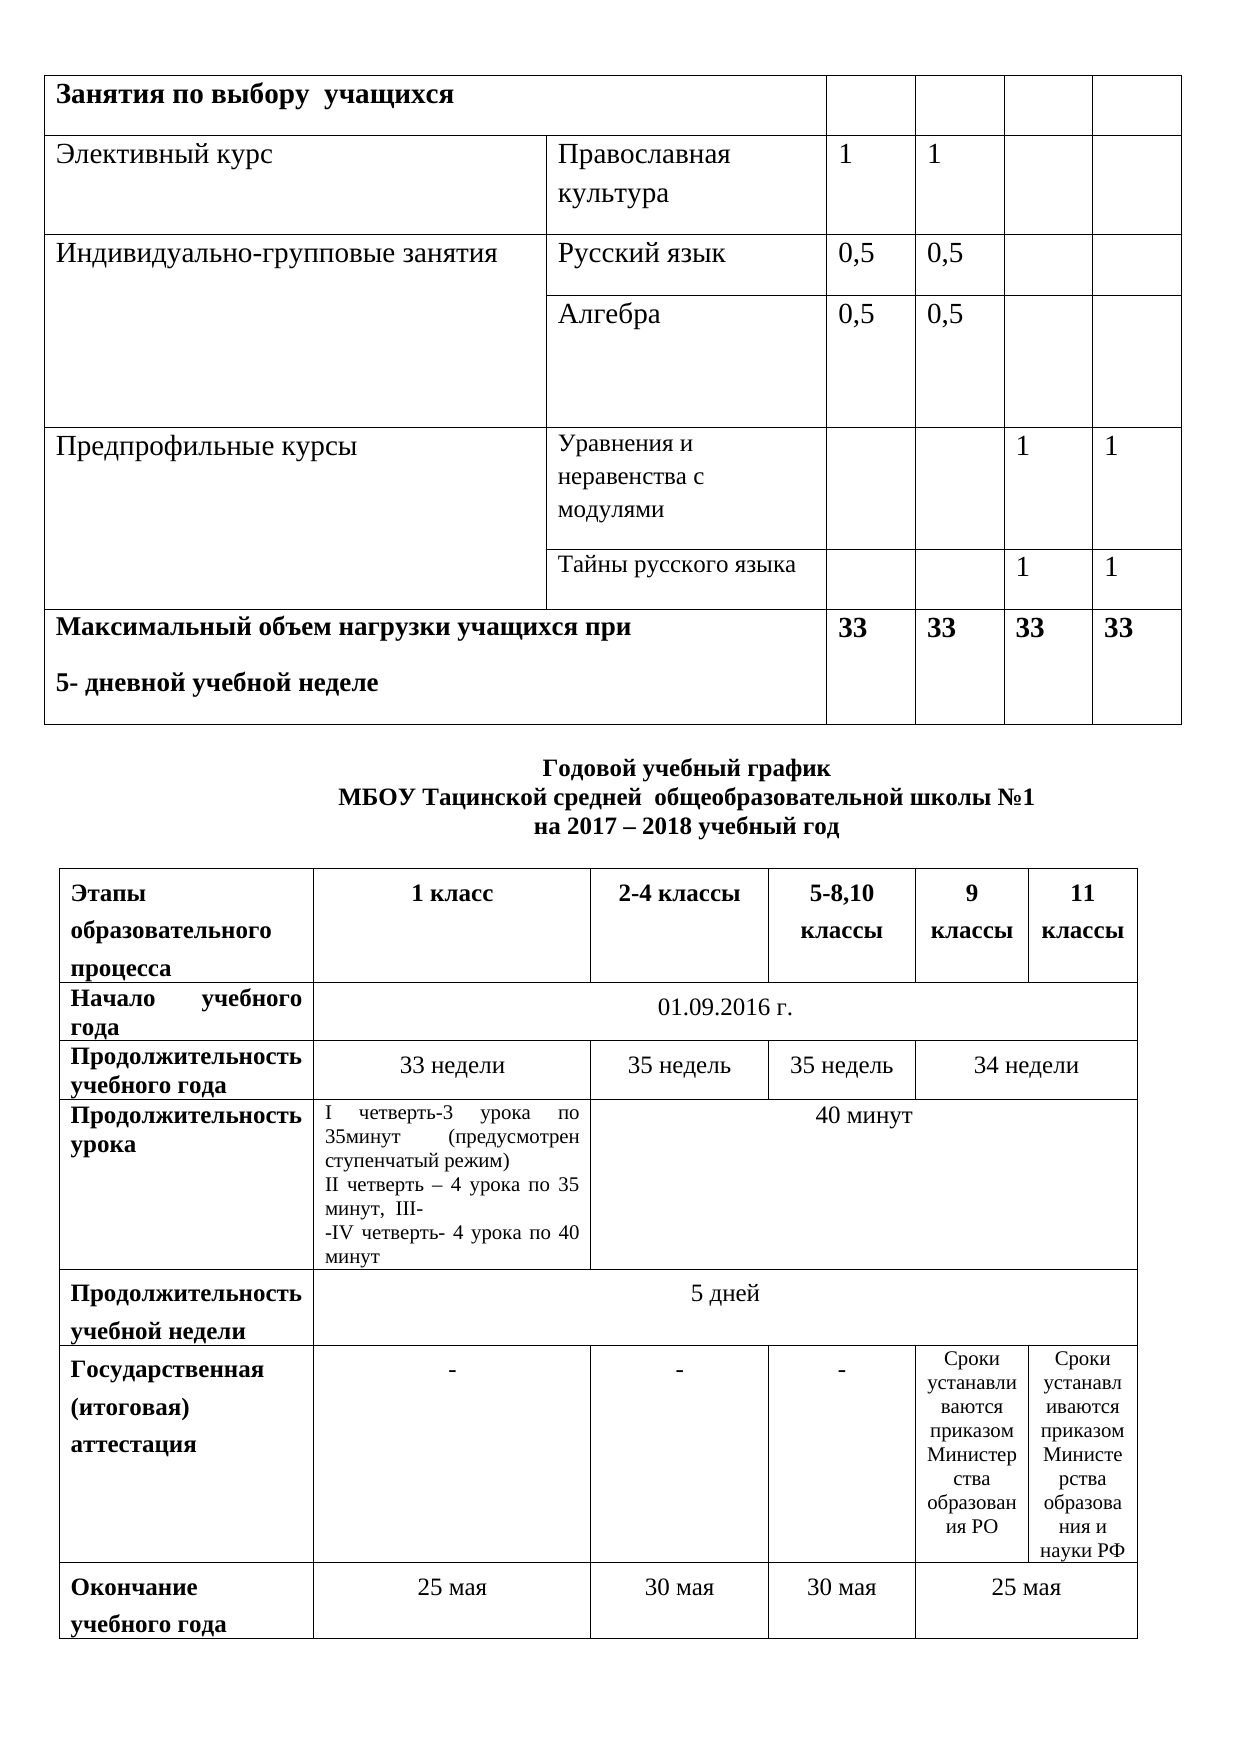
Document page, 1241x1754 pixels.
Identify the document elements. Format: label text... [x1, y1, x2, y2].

table_cell Занятия по выбору учащихся [45, 76, 826, 135]
table_cell I четверть-3 урока по 35минут (предусмотрен ступенчатый режим) II четверть – 4 урока по 35 минут, III- -IV четверть- 4 урока по 40 минут [314, 1100, 590, 1268]
table_cell [916, 428, 1004, 548]
table_cell [916, 550, 1004, 609]
table_cell Сроки устанавливаются приказом Министерства образования и науки РФ [1029, 1346, 1137, 1562]
table_cell Начало учебного года [60, 983, 313, 1040]
table_cell 25 мая [314, 1563, 590, 1638]
table_cell 1 [916, 136, 1004, 234]
table_header 5-8,10 классы [769, 869, 915, 982]
table_cell Продолжительность урока [60, 1100, 313, 1268]
table_cell 40 минут [591, 1100, 1137, 1268]
table_cell 5 дней [314, 1270, 1137, 1344]
table_cell [1093, 296, 1181, 427]
table_cell 1 [1093, 550, 1181, 609]
table_cell 1 [1005, 550, 1092, 609]
table_cell 1 [1093, 428, 1181, 548]
table_header 2-4 классы [591, 869, 768, 982]
table_cell Максимальный объем нагрузки учащихся при 5- дневной учебной неделе [45, 610, 826, 723]
table_cell 33 [827, 610, 915, 723]
table_cell [1005, 136, 1092, 234]
table_cell 35 недель [591, 1041, 768, 1099]
table_cell Алгебра [547, 296, 826, 427]
table_cell 0,5 [827, 235, 915, 295]
text МБОУ Тацинской средней общеобразовательной школы №1 [118, 782, 1181, 811]
table_cell Предпрофильные курсы [45, 428, 546, 609]
table_cell Индивидуально-групповые занятия [45, 235, 546, 427]
table_cell [827, 428, 915, 548]
table_cell Православная культура [547, 136, 826, 234]
table_cell [1005, 235, 1092, 295]
table_header Этапы образовательного процесса [60, 869, 313, 982]
text на 2017 – 2018 учебный год [118, 811, 1181, 839]
table_header 1 класс [314, 869, 590, 982]
table_cell [1005, 296, 1092, 427]
table_cell Тайны русского языка [547, 550, 826, 609]
table_cell 34 недели [916, 1041, 1137, 1099]
table_cell 1 [827, 136, 915, 234]
table_cell Государственная (итоговая) аттестация [60, 1346, 313, 1562]
table_cell 1 [1005, 428, 1092, 548]
table_header 9 классы [916, 869, 1028, 982]
table_cell - [314, 1346, 590, 1562]
table_cell 0,5 [916, 235, 1004, 295]
table_cell [1093, 76, 1181, 135]
table_cell 33 недели [314, 1041, 590, 1099]
table_cell 33 [916, 610, 1004, 723]
table_cell - [591, 1346, 768, 1562]
table_cell [827, 550, 915, 609]
table_cell [1005, 76, 1092, 135]
table_cell 0,5 [916, 296, 1004, 427]
table_cell 25 мая [916, 1563, 1137, 1638]
table_cell - [769, 1346, 915, 1562]
table_cell Русский язык [547, 235, 826, 295]
table_cell 01.09.2016 г. [314, 983, 1137, 1040]
table_cell 30 мая [591, 1563, 768, 1638]
table_cell 33 [1005, 610, 1092, 723]
table_cell [1093, 136, 1181, 234]
table_cell [1093, 235, 1181, 295]
table_header 11 классы [1029, 869, 1137, 982]
table_cell Сроки устанавливаются приказом Министерства образования РО [916, 1346, 1028, 1562]
table_cell Окончание учебного года [60, 1563, 313, 1638]
table_cell Продолжительность учебного года [60, 1041, 313, 1099]
table_cell 0,5 [827, 296, 915, 427]
table_cell [827, 76, 915, 135]
table_cell 35 недель [769, 1041, 915, 1099]
table_cell [916, 76, 1004, 135]
table_cell Уравнения и неравенства с модулями [547, 428, 826, 548]
table_cell Продолжительность учебной недели [60, 1270, 313, 1344]
text Годовой учебный график [118, 753, 1181, 782]
table_cell Элективный курс [45, 136, 546, 234]
table_cell 33 [1093, 610, 1181, 723]
table_cell 30 мая [769, 1563, 915, 1638]
